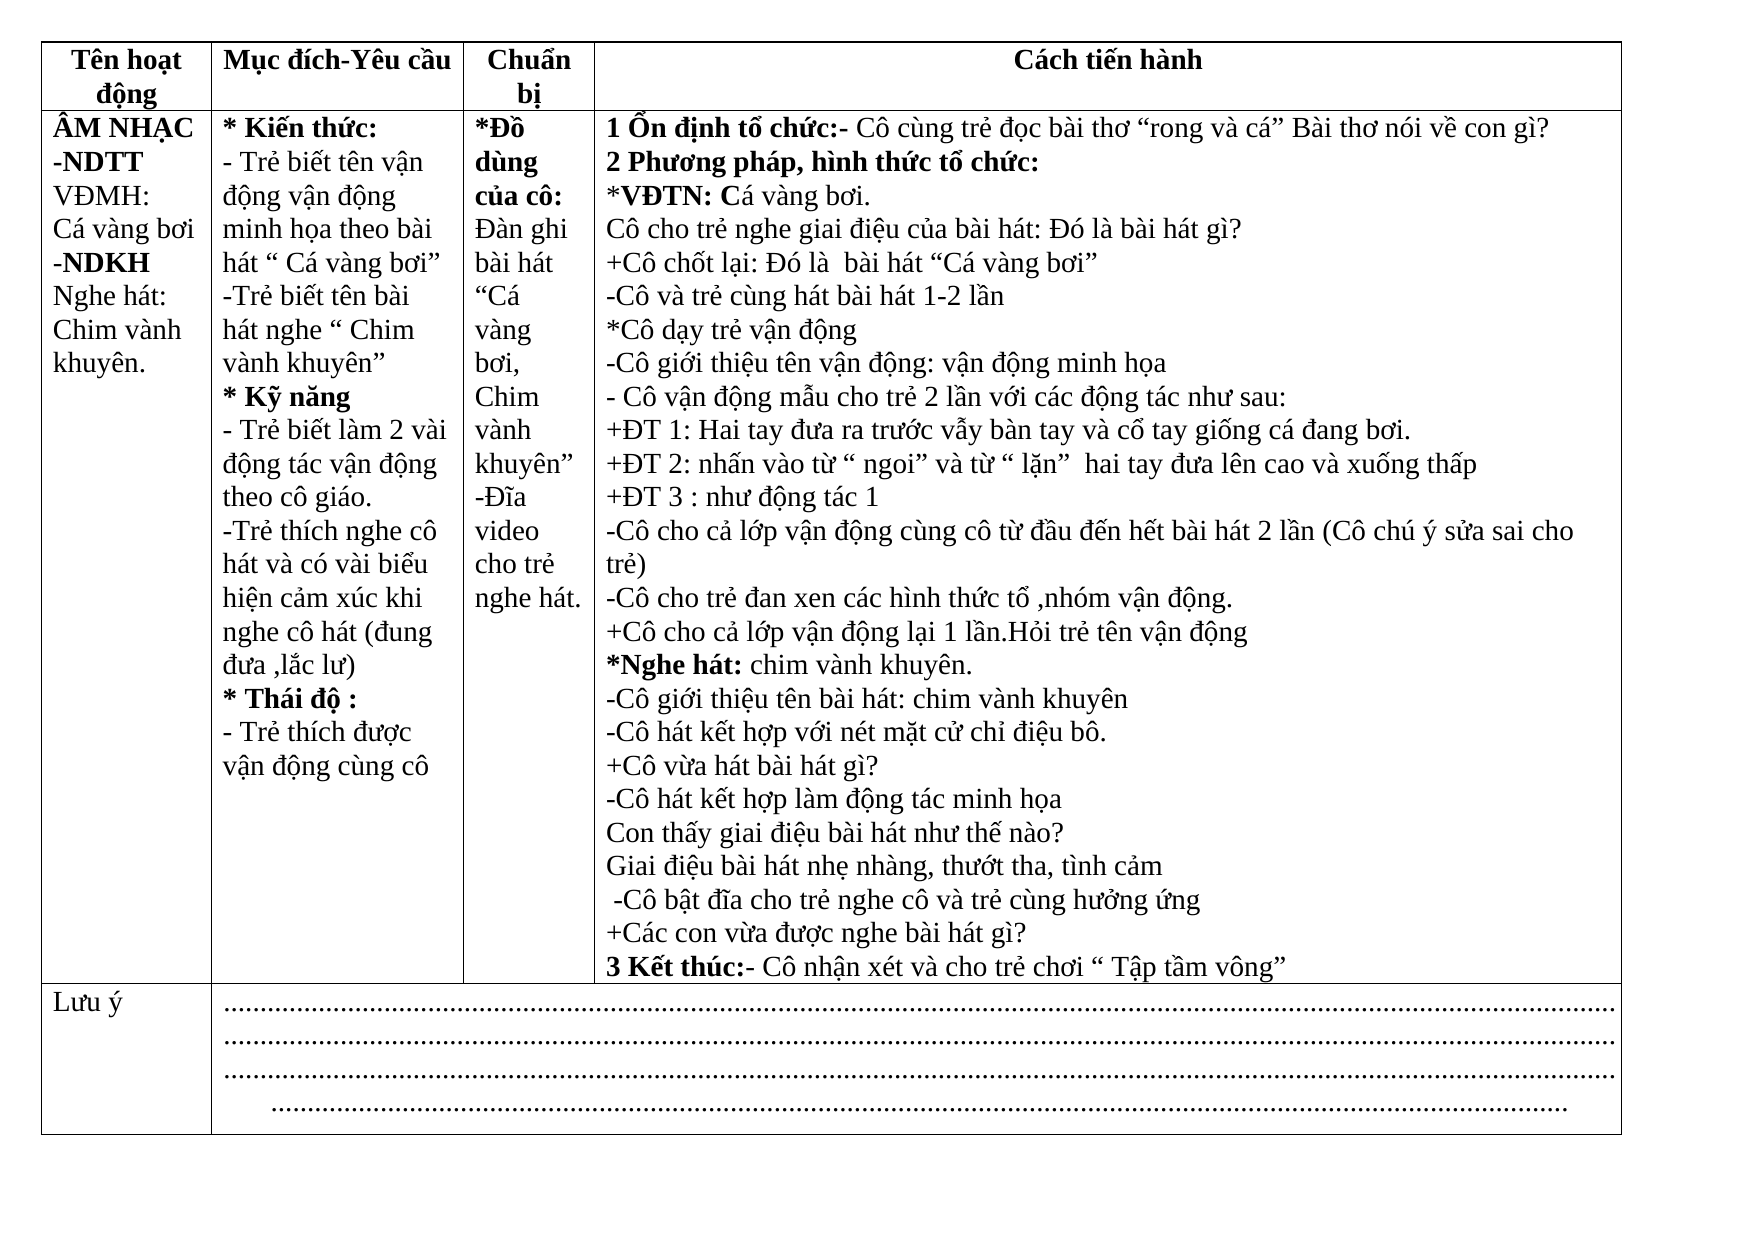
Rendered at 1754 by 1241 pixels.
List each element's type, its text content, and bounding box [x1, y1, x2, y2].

table_cell * Kiến thức: - Trẻ biết tên vận động vận động minh họa theo bài hát “ Cá vàng bơi” -Trẻ biết tên bài hát nghe “ Chim vành khuyên” * Kỹ năng - Trẻ biết làm 2 vài động tác vận động theo cô giáo. -Trẻ thích nghe cô hát và có vài biểu hiện cảm xúc khi nghe cô hát (đung đưa ,lắc lư) * Thái độ : - Trẻ thích được vận động cùng cô [212, 111, 463, 983]
table_cell ÂM NHẠC -NDTT VĐMH: Cá vàng bơi -NDKH Nghe hát: Chim vành khuyên. [42, 111, 211, 983]
table_cell Lưu ý [42, 984, 211, 1134]
table_header Chuẩn bị [464, 43, 594, 109]
table_cell *Đồ dùng của cô: Đàn ghi bài hát “Cá vàng bơi, Chim vành khuyên” -Đĩa video cho trẻ nghe hát. [464, 111, 594, 983]
table_header Cách tiến hành [595, 43, 1621, 109]
table_cell 1 Ổn định tổ chức:- Cô cùng trẻ đọc bài thơ “rong và cá” Bài thơ nói về con gì? 2 Phương pháp, hình thức tổ chức: *VĐTN: Cá vàng bơi. Cô cho trẻ nghe giai điệu của bài hát: Đó là bài hát gì? +Cô chốt lại: Đó là bài hát “Cá vàng bơi” -Cô và trẻ cùng hát bài hát 1-2 lần *Cô dạy trẻ vận động -Cô giới thiệu tên vận động: vận động minh họa - Cô vận động mẫu cho trẻ 2 lần với các động tác như sau: +ĐT 1: Hai tay đưa ra trước vẫy bàn tay và cổ tay giống cá đang bơi. +ĐT 2: nhấn vào từ “ ngoi” và từ “ lặn” hai tay đưa lên cao và xuống thấp +ĐT 3 : như động tác 1 -Cô cho cả lớp vận động cùng cô từ đầu đến hết bài hát 2 lần (Cô chú ý sửa sai cho trẻ) -Cô cho trẻ đan xen các hình thức tổ ,nhóm vận động. +Cô cho cả lớp vận động lại 1 lần.Hỏi trẻ tên vận động *Nghe hát: chim vành khuyên. -Cô giới thiệu tên bài hát: chim vành khuyên -Cô hát kết hợp với nét mặt cử chỉ điệu bô. +Cô vừa hát bài hát gì? -Cô hát kết hợp làm động tác minh họa Con thấy giai điệu bài hát như thế nào? Giai điệu bài hát nhẹ nhàng, thướt tha, tình cảm -Cô bật đĩa cho trẻ nghe cô và trẻ cùng hưởng ứng +Các con vừa được nghe bài hát gì? 3 Kết thúc:- Cô nhận xét và cho trẻ chơi “ Tập tầm vông” [595, 111, 1621, 983]
table_header Mục đích-Yêu cầu [212, 43, 463, 109]
table_header Tên hoạt động [42, 43, 211, 109]
table_cell ............................................................................................................................................................................................................................................................................................................................................................................................................................................................................................................................................................................................................................................................................................................................................................................... [212, 984, 1621, 1134]
